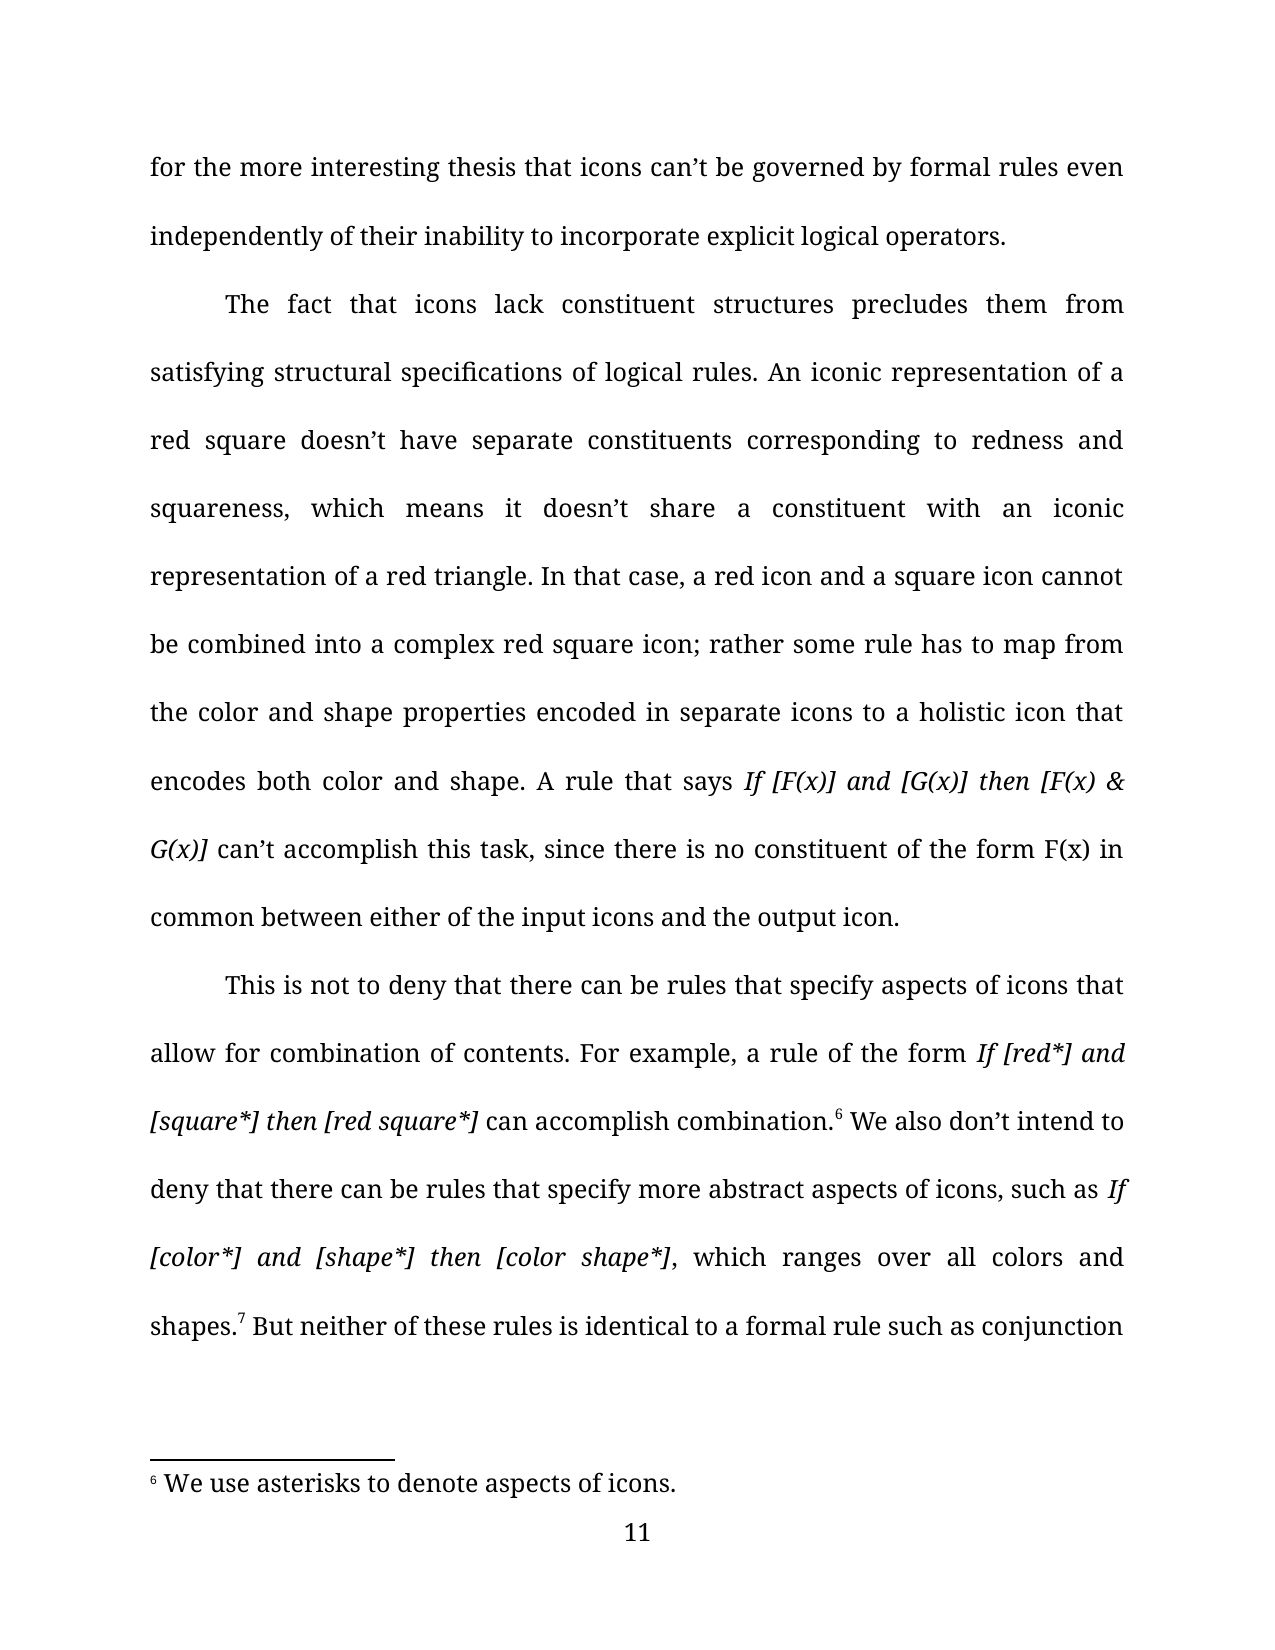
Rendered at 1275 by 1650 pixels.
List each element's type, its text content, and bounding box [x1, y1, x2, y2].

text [150, 150, 1125, 252]
text The fact that icons lack constituent structures precludes them from satisfying structural specifications of logical rules. An iconic representation of a red square doesn’t have separate constituents corresponding to redness and squareness, which means it doesn’t share a constituent with an iconic representation of a red triangle. In that case, a red icon and a square icon cannot be combined into a complex red square icon; rather some rule has to map from the color and shape properties encoded in separate icons to a holistic icon that encodes both color and shape. A rule that says If [F(x)] and [G(x)] then [F(x) & G(x)] can’t accomplish this task, since there is no constituent of the form F(x) in common between either of the input icons and the output icon. [150, 286, 1125, 933]
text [150, 967, 1125, 1342]
